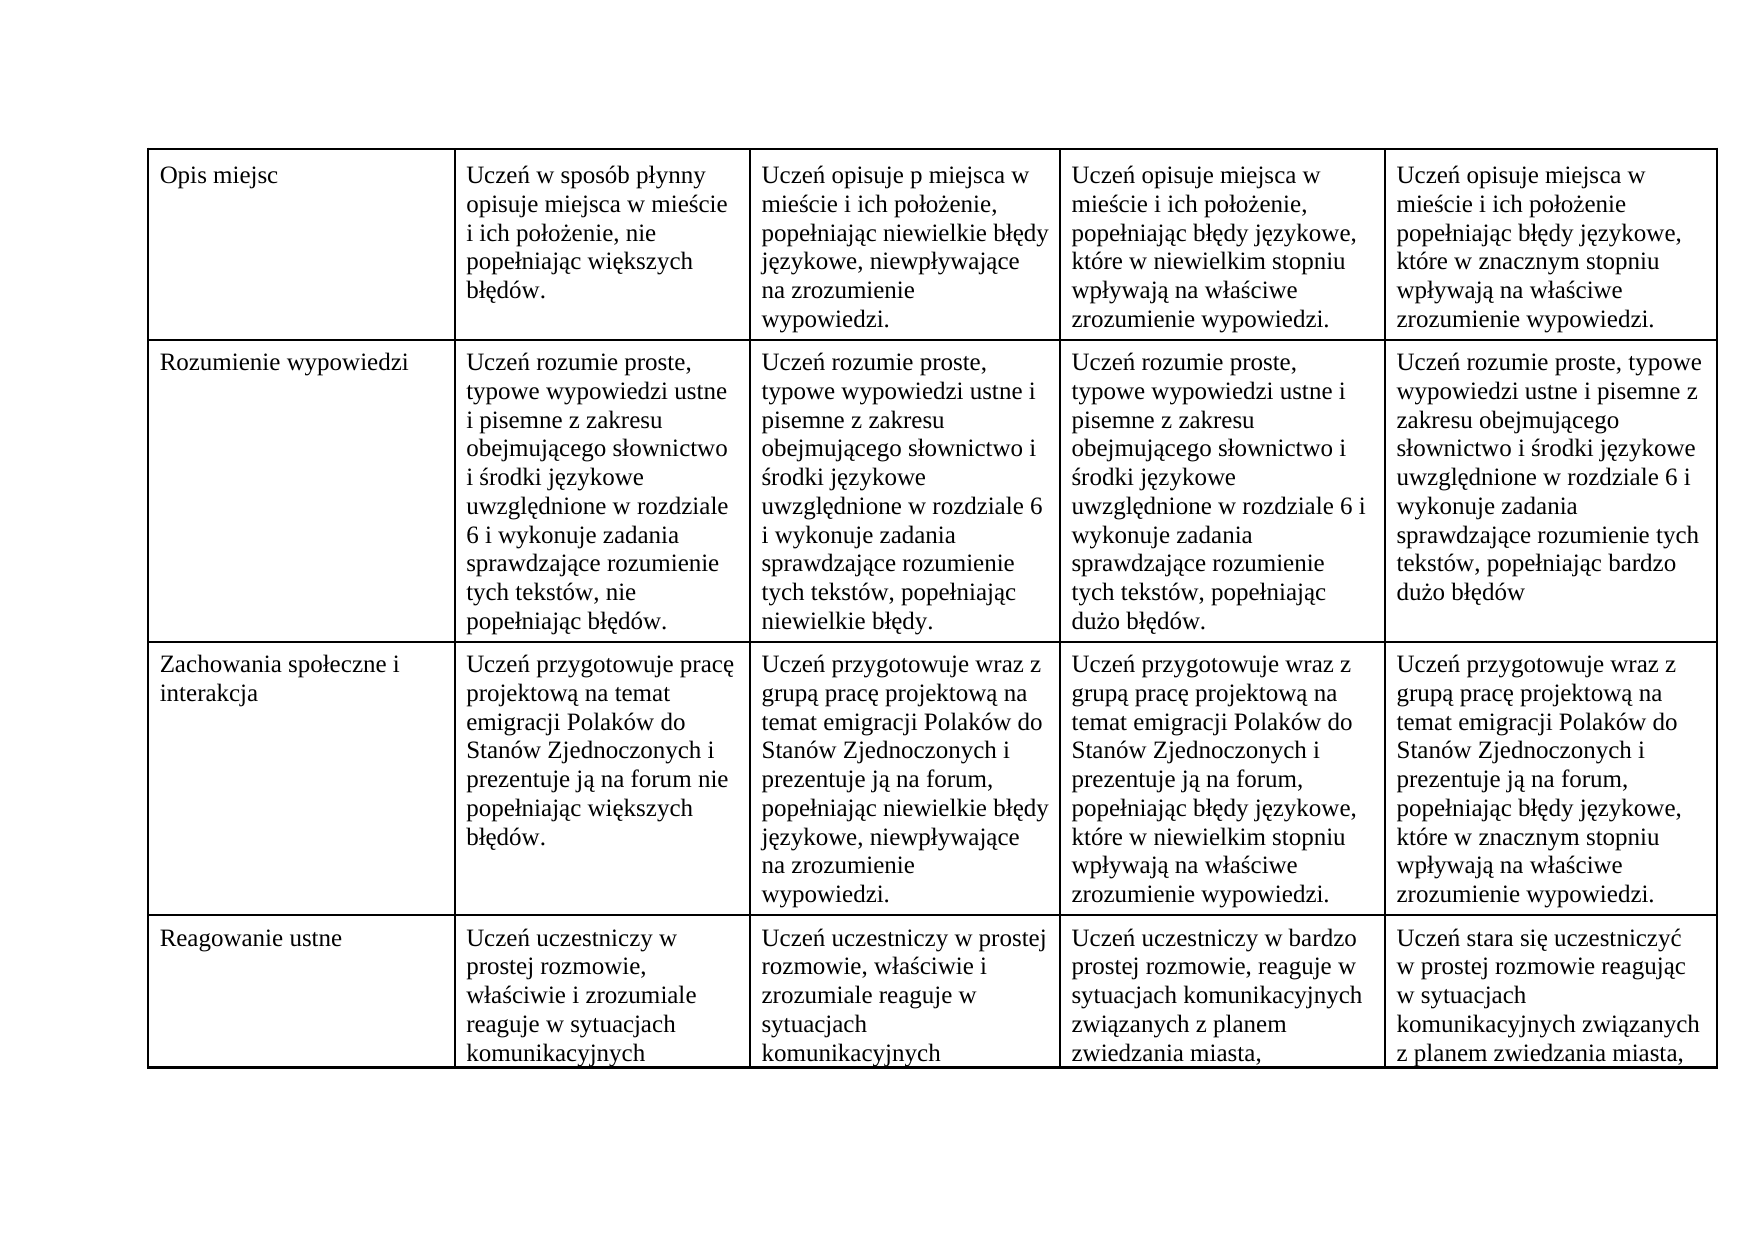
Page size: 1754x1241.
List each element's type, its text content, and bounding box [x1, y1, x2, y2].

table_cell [456, 916, 749, 1066]
table_cell Uczeń opisuje miejsca w mieście i ich położenie popełniając błędy językowe, które w znacznym stopniu wpływają na właściwe zrozumienie wypowiedzi. [1386, 150, 1716, 339]
table_cell Reagowanie ustne [149, 916, 454, 1066]
table_cell Uczeń rozumie proste, typowe wypowiedzi ustne i pisemne z zakresu obejmującego słownictwo i środki językowe uwzględnione w rozdziale 6 i wykonuje zadania sprawdzające rozumienie tych tekstów, popełniając niewielkie błędy. [751, 341, 1059, 641]
table_cell Uczeń rozumie proste, typowe wypowiedzi ustne i pisemne z zakresu obejmującego słownictwo i środki językowe uwzględnione w rozdziale 6 i wykonuje zadania sprawdzające rozumienie tych tekstów, popełniając dużo błędów. [1061, 341, 1384, 641]
table_cell Uczeń rozumie proste, typowe wypowiedzi ustne i pisemne z zakresu obejmującego słownictwo i środki językowe uwzględnione w rozdziale 6 i wykonuje zadania sprawdzające rozumienie tych tekstów, popełniając bardzo dużo błędów [1386, 341, 1716, 641]
table_cell Opis miejsc [149, 150, 454, 339]
table_cell Uczeń przygotowuje wraz z grupą pracę projektową na temat emigracji Polaków do Stanów Zjednoczonych i prezentuje ją na forum, popełniając niewielkie błędy językowe, niewpływające na zrozumienie wypowiedzi. [751, 643, 1059, 914]
table_cell Uczeń przygotowuje wraz z grupą pracę projektową na temat emigracji Polaków do Stanów Zjednoczonych i prezentuje ją na forum, popełniając błędy językowe, które w niewielkim stopniu wpływają na właściwe zrozumienie wypowiedzi. [1061, 643, 1384, 914]
table_cell Uczeń przygotowuje wraz z grupą pracę projektową na temat emigracji Polaków do Stanów Zjednoczonych i prezentuje ją na forum, popełniając błędy językowe, które w znacznym stopniu wpływają na właściwe zrozumienie wypowiedzi. [1386, 643, 1716, 914]
table_cell Uczeń przygotowuje pracę projektową na temat emigracji Polaków do Stanów Zjednoczonych i prezentuje ją na forum nie popełniając większych błędów. [456, 643, 749, 914]
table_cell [1061, 916, 1384, 1066]
table_cell Uczeń w sposób płynny opisuje miejsca w mieście i ich położenie, nie popełniając większych błędów. [456, 150, 749, 339]
table_cell Uczeń opisuje p miejsca w mieście i ich położenie, popełniając niewielkie błędy językowe, niewpływające na zrozumienie wypowiedzi. [751, 150, 1059, 339]
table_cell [751, 916, 1059, 1066]
table_cell Uczeń rozumie proste, typowe wypowiedzi ustne i pisemne z zakresu obejmującego słownictwo i środki językowe uwzględnione w rozdziale 6 i wykonuje zadania sprawdzające rozumienie tych tekstów, nie popełniając błędów. [456, 341, 749, 641]
table_cell Uczeń opisuje miejsca w mieście i ich położenie, popełniając błędy językowe, które w niewielkim stopniu wpływają na właściwe zrozumienie wypowiedzi. [1061, 150, 1384, 339]
table_cell Zachowania społeczne i interakcja [149, 643, 454, 914]
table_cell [1386, 916, 1716, 1066]
table_cell Rozumienie wypowiedzi [149, 341, 454, 641]
